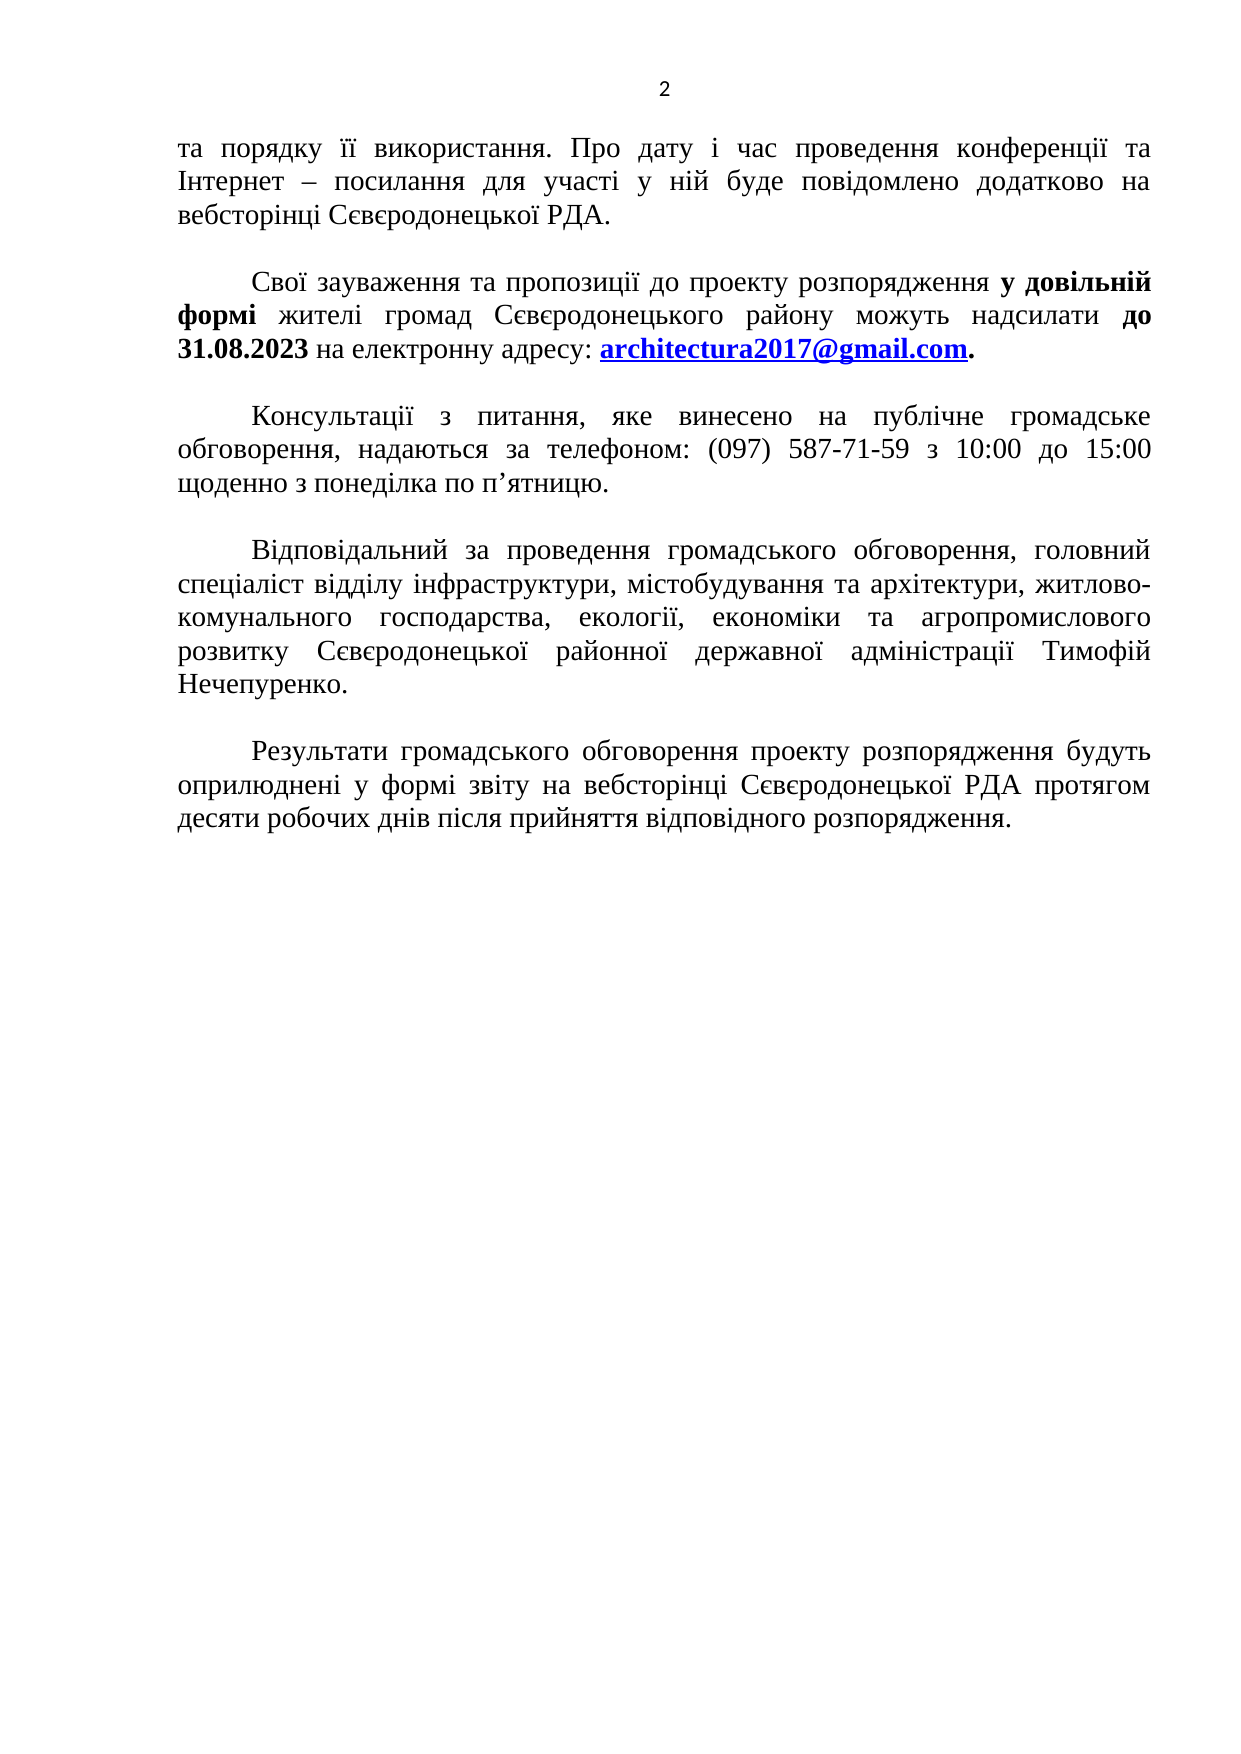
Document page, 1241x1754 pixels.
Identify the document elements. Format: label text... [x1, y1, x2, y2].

text Свої зауваження та пропозиції до проекту розпорядження у довільній формі жителі громад Сєвєродонецького району можуть надсилати до 31.08.2023 на електронну адресу: architectura2017@gmail.com. [177, 264, 1152, 364]
text Результати громадського обговорення проекту розпорядження будуть оприлюднені у формі звіту на вебсторінці Сєвєродонецької РДА протягом десяти робочих днів після прийняття відповідного розпорядження. [177, 733, 1152, 834]
text Відповідальний за проведення громадського обговорення, головний спеціаліст відділу інфраструктури, містобудування та архітектури, житлово-комунального господарства, екології, економіки та агропромислового розвитку Сєвєродонецької районної державної адміністрації Тимофій Нечепуренко. [177, 532, 1152, 700]
text Консультації з питання, яке винесено на публічне громадське обговорення, надаються за телефоном: (097) 587-71-59 з 10:00 до 15:00 щоденно з понеділка по п’ятницю. [177, 398, 1152, 499]
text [177, 130, 1152, 230]
